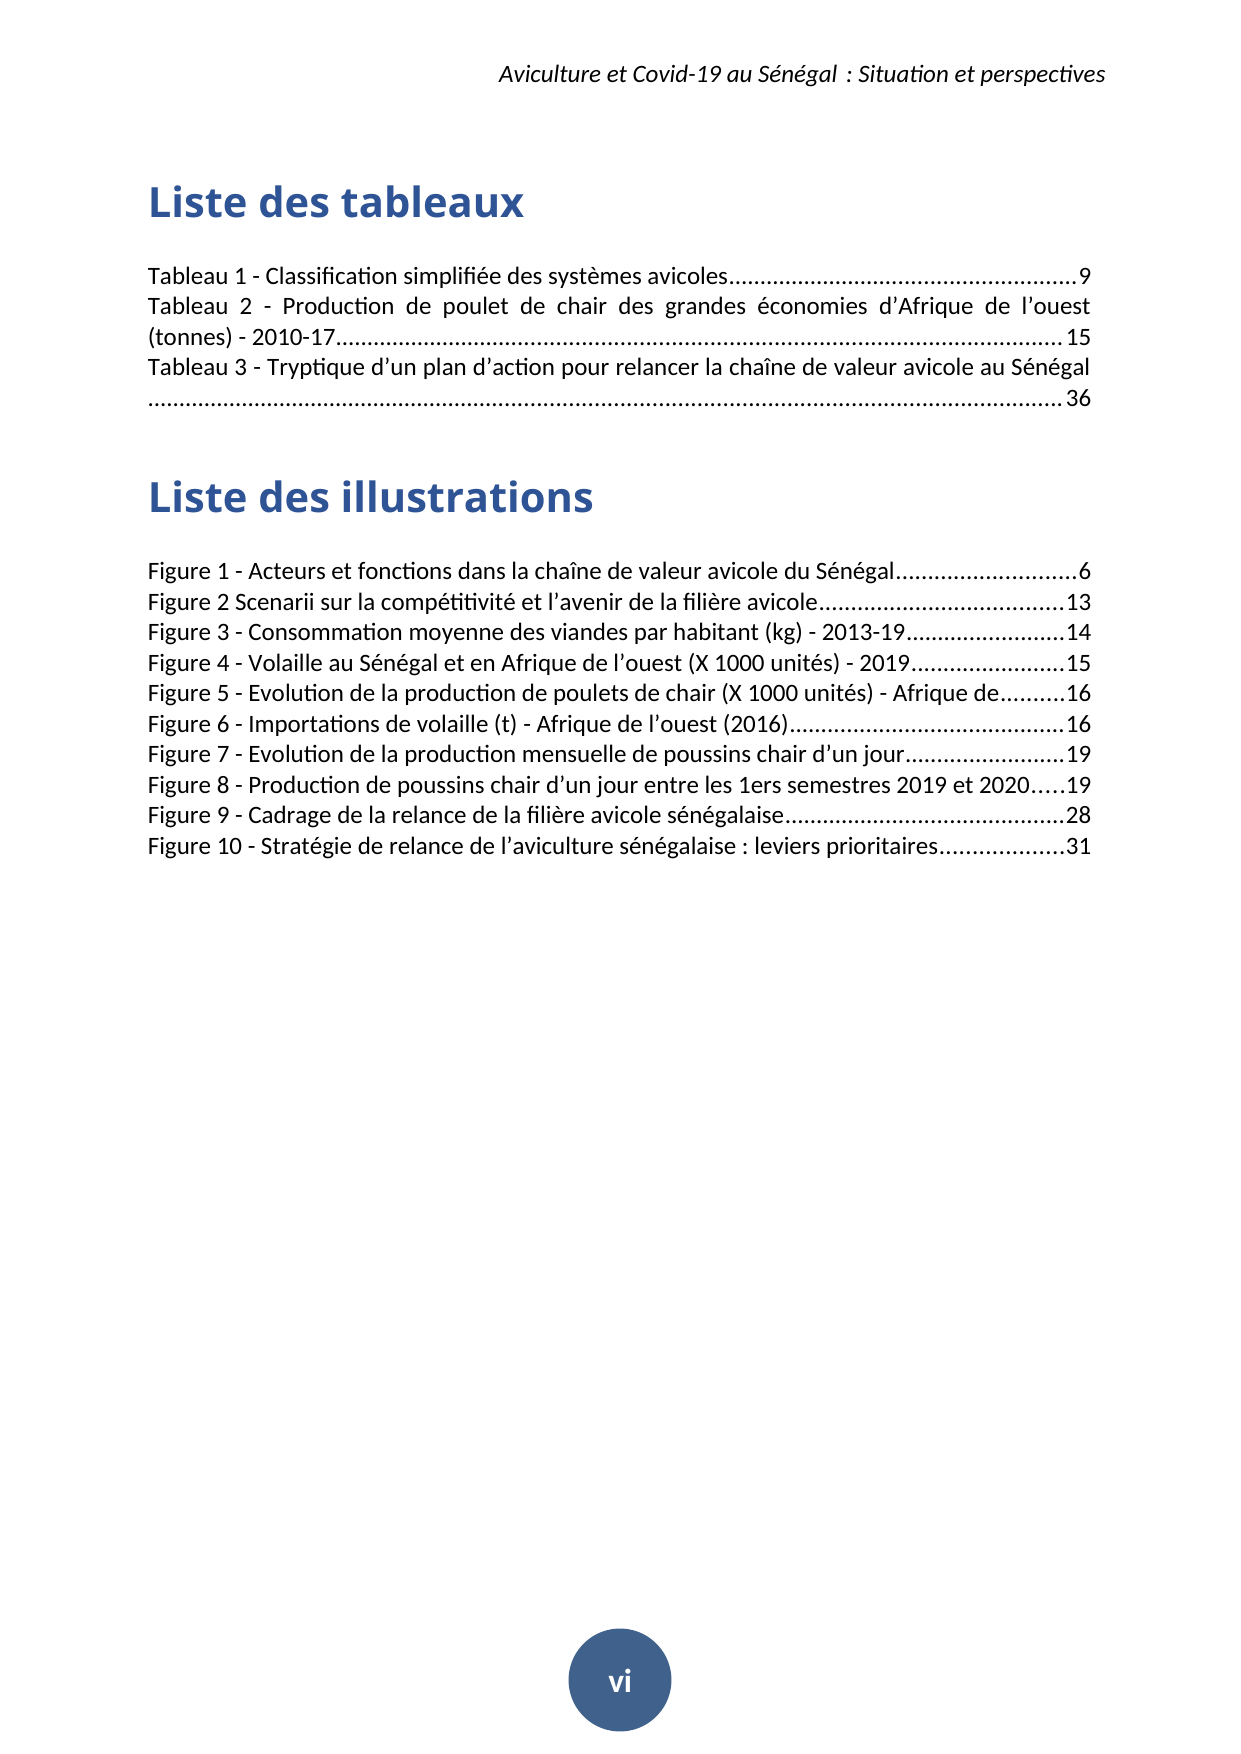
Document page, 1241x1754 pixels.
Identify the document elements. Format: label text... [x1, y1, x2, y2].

text Figure 5 - Evolution de la production de poulets de chair (X 1000 unités) - Afrique de 16 [148, 677, 1093, 708]
text Figure 6 - Importations de volaille (t) - Afrique de l’ouest (2016) 16 [148, 708, 1093, 738]
text Figure 8 - Production de poussins chair d’un jour entre les 1ers semestres 2019 et 2020 19 [148, 769, 1093, 799]
subtitle Liste des tableaux [148, 173, 1093, 229]
text Figure 3 - Consommation moyenne des viandes par habitant (kg) - 2013-19 14 [148, 616, 1093, 647]
text Tableau 3 - Tryptique d’un plan d’action pour relancer la chaîne de valeur avicole au Sénégal 36 [148, 351, 1093, 412]
subtitle Liste des illustrations [148, 468, 1093, 525]
text Tableau 1 - Classification simplifiée des systèmes avicoles 9 [148, 260, 1093, 290]
text Figure 10 - Stratégie de relance de l’aviculture sénégalaise : leviers prioritaires 31 [148, 830, 1093, 861]
text Figure 1 - Acteurs et fonctions dans la chaîne de valeur avicole du Sénégal 6 [148, 555, 1093, 586]
text Tableau 2 - Production de poulet de chair des grandes économies d’Afrique de l’ouest (tonnes) - 2010-17 15 [148, 290, 1093, 351]
text Figure 7 - Evolution de la production mensuelle de poussins chair d’un jour 19 [148, 738, 1093, 769]
text Figure 4 - Volaille au Sénégal et en Afrique de l’ouest (X 1000 unités) - 2019 15 [148, 647, 1093, 677]
text Figure 2 Scenarii sur la compétitivité et l’avenir de la filière avicole 13 [148, 586, 1093, 616]
text Figure 9 - Cadrage de la relance de la filière avicole sénégalaise 28 [148, 799, 1093, 830]
